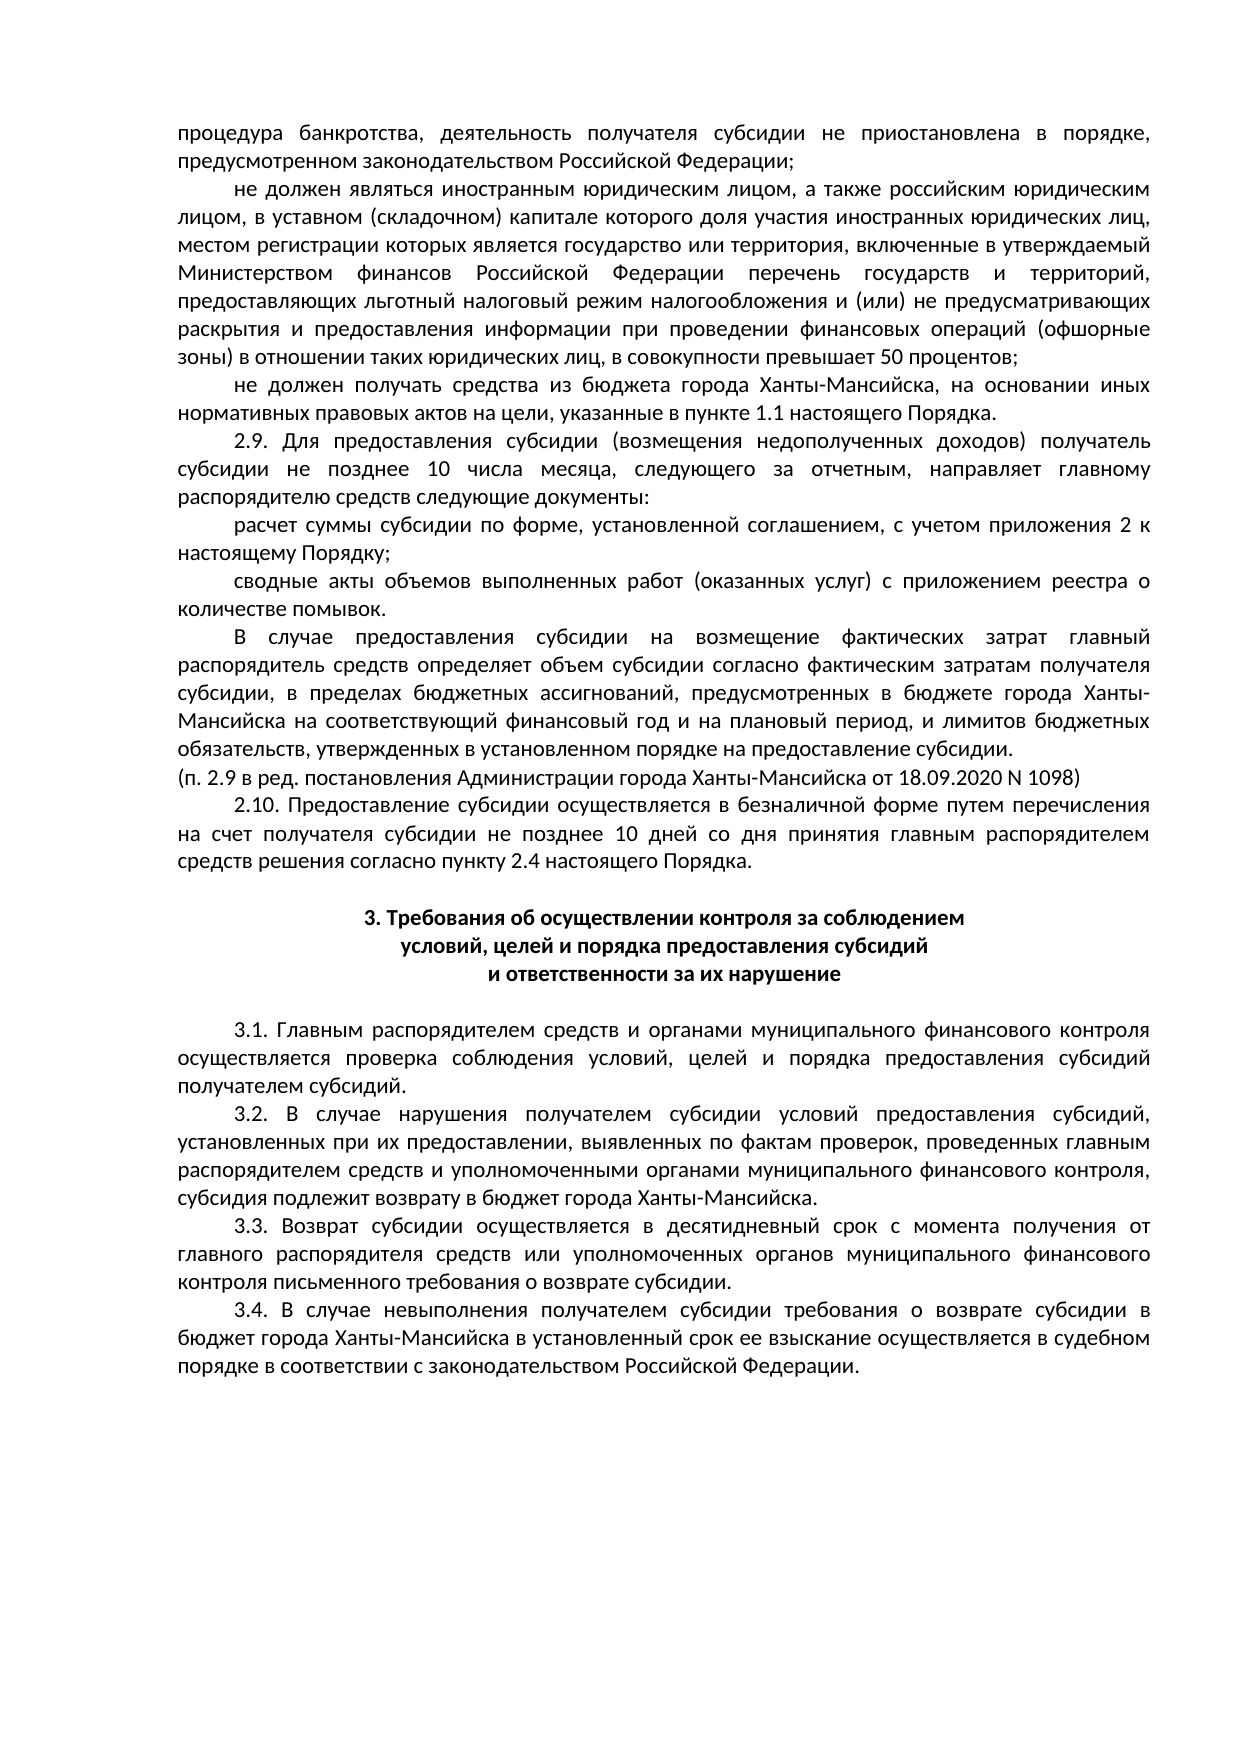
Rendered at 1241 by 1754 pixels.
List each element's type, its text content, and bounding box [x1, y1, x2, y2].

text сводные акты объемов выполненных работ (оказанных услуг) с приложением реестра о количестве помывок. [177, 566, 1152, 622]
text не должен являться иностранным юридическим лицом, а также российским юридическим лицом, в уставном (складочном) капитале которого доля участия иностранных юридических лиц, местом регистрации которых является государство или территория, включенные в утверждаемый Министерством финансов Российской Федерации перечень государств и территорий, предоставляющих льготный налоговый режим налогообложения и (или) не предусматривающих раскрытия и предоставления информации при проведении финансовых операций (офшорные зоны) в отношении таких юридических лиц, в совокупности превышает 50 процентов; [177, 174, 1152, 370]
text 3.3. Возврат субсидии осуществляется в десятидневный срок с момента получения от главного распорядителя средств или уполномоченных органов муниципального финансового контроля письменного требования о возврате субсидии. [177, 1211, 1152, 1295]
text не должен получать средства из бюджета города Ханты-Мансийска, на основании иных нормативных правовых актов на цели, указанные в пункте 1.1 настоящего Порядка. [177, 370, 1152, 426]
text 3.1. Главным распорядителем средств и органами муниципального финансового контроля осуществляется проверка соблюдения условий, целей и порядка предоставления субсидий получателем субсидий. [177, 1015, 1152, 1099]
text 3.2. В случае нарушения получателем субсидии условий предоставления субсидий, установленных при их предоставлении, выявленных по фактам проверок, проведенных главным распорядителем средств и уполномоченными органами муниципального финансового контроля, субсидия подлежит возврату в бюджет города Ханты-Мансийска. [177, 1099, 1152, 1211]
text 2.9. Для предоставления субсидии (возмещения недополученных доходов) получатель субсидии не позднее 10 числа месяца, следующего за отчетным, направляет главному распорядителю средств следующие документы: [177, 426, 1152, 510]
title условий, целей и порядка предоставления субсидий [177, 931, 1152, 959]
text 3.4. В случае невыполнения получателем субсидии требования о возврате субсидии в бюджет города Ханты-Мансийска в установленный срок ее взыскание осуществляется в судебном порядке в соответствии с законодательством Российской Федерации. [177, 1295, 1152, 1379]
text В случае предоставления субсидии на возмещение фактических затрат главный распорядитель средств определяет объем субсидии согласно фактическим затратам получателя субсидии, в пределах бюджетных ассигнований, предусмотренных в бюджете города Ханты-Мансийска на соответствующий финансовый год и на плановый период, и лимитов бюджетных обязательств, утвержденных в установленном порядке на предоставление субсидии. [177, 622, 1152, 763]
title 3. Требования об осуществлении контроля за соблюдением [177, 903, 1152, 931]
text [177, 118, 1152, 174]
text (п. 2.9 в ред. постановления Администрации города Ханты-Мансийска от 18.09.2020 N 1098) [177, 763, 1152, 791]
title и ответственности за их нарушение [177, 959, 1152, 987]
text расчет суммы субсидии по форме, установленной соглашением, с учетом приложения 2 к настоящему Порядку; [177, 510, 1152, 566]
text 2.10. Предоставление субсидии осуществляется в безналичной форме путем перечисления на счет получателя субсидии не позднее 10 дней со дня принятия главным распорядителем средств решения согласно пункту 2.4 настоящего Порядка. [177, 791, 1152, 875]
